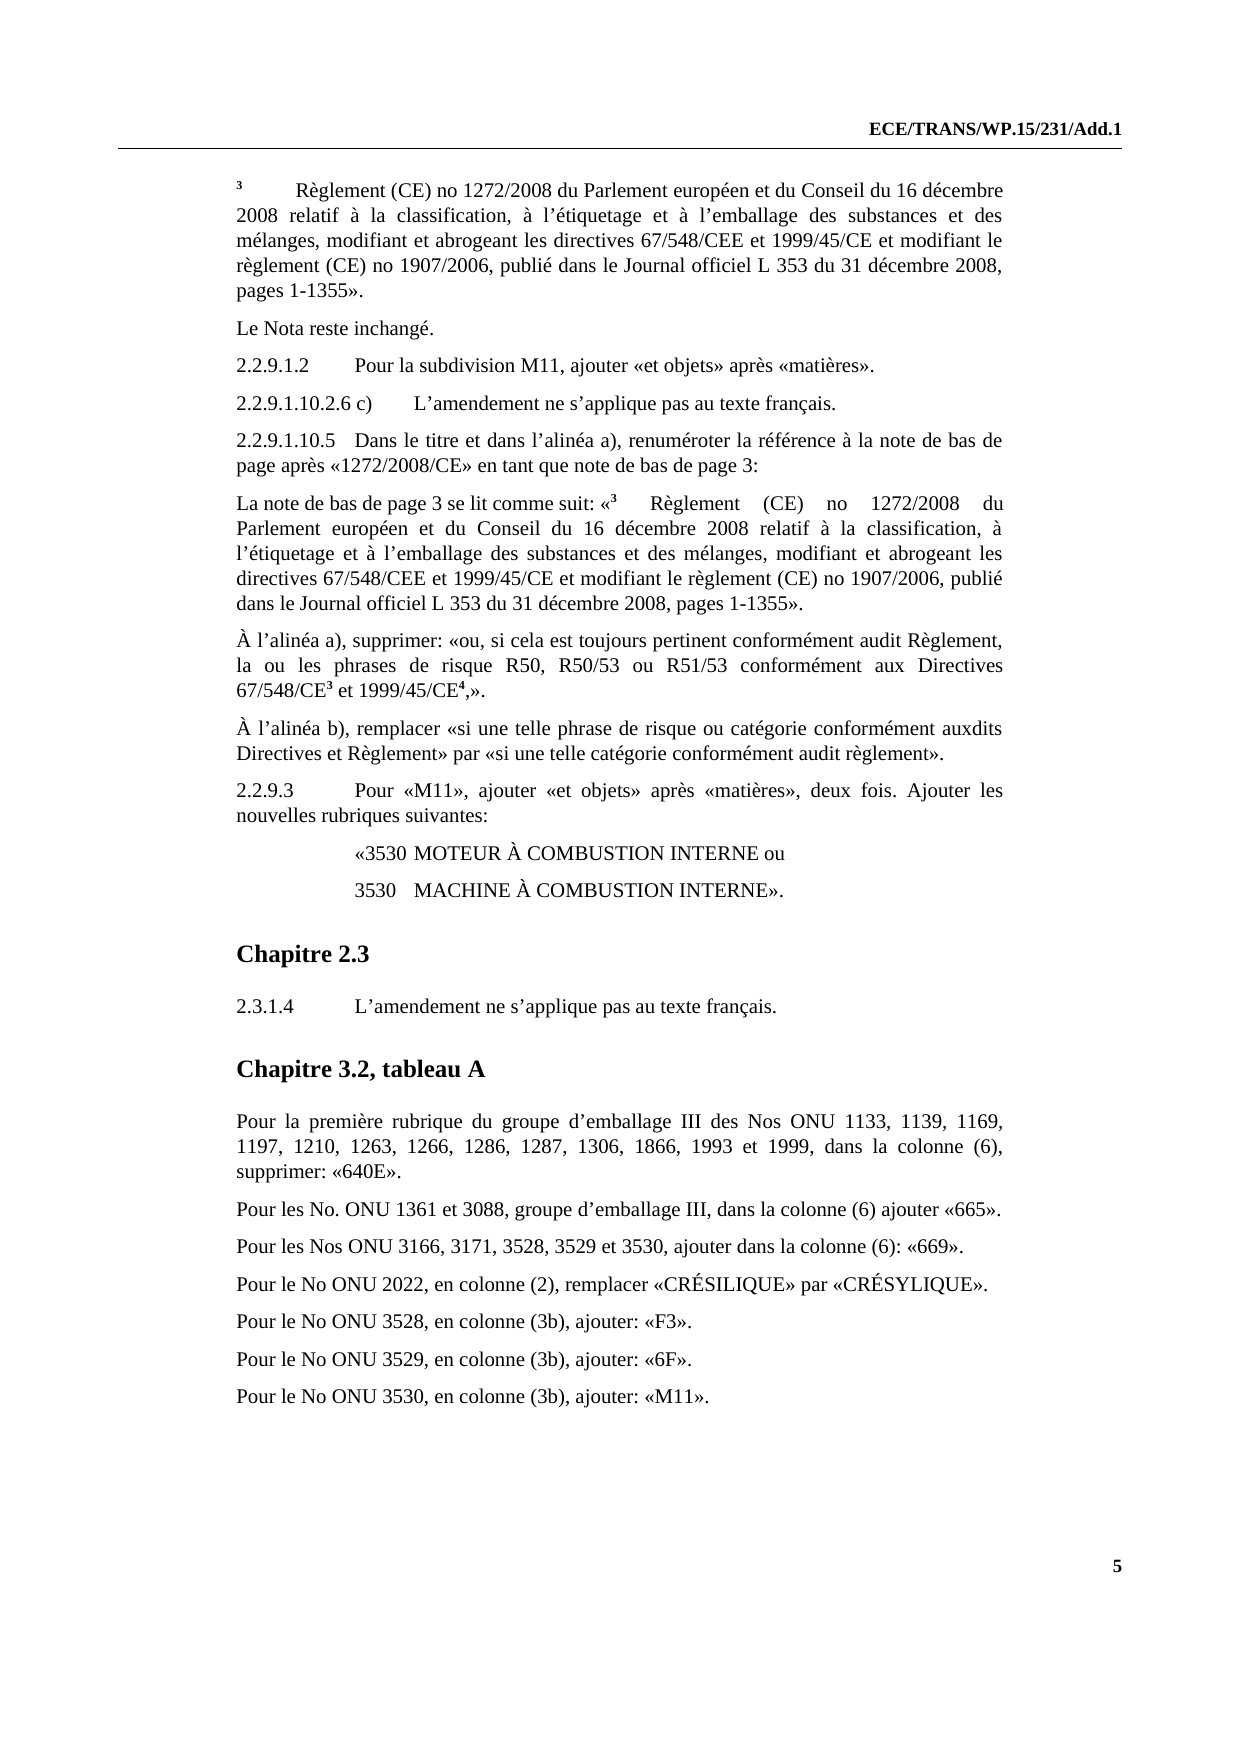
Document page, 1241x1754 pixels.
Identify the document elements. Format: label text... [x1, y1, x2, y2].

text 3530 MACHINE À COMBUSTION INTERNE». [354, 877, 1004, 902]
text 2.2.9.3 Pour «M11», ajouter «et objets» après «matières», deux fois. Ajouter les nouvelles rubriques suivantes: [236, 777, 1004, 827]
text Pour le No ONU 3529, en colonne (3b), ajouter: «6F». [236, 1346, 1004, 1371]
text À l’alinéa b), remplacer «si une telle phrase de risque ou catégorie conformément auxdits Directives et Règlement» par «si une telle catégorie conformément audit règlement». [236, 715, 1004, 765]
text 2.2.9.1.10.2.6 c) L’amendement ne s’applique pas au texte français. [236, 390, 1004, 415]
text Chapitre 2.3 [118, 940, 1004, 968]
text Le Nota reste inchangé. [236, 315, 1004, 340]
text 2.3.1.4 L’amendement ne s’applique pas au texte français. [236, 993, 1004, 1018]
text Chapitre 3.2, tableau A [118, 1055, 1004, 1083]
text 2.2.9.1.10.5 Dans le titre et dans l’alinéa a), renuméroter la référence à la note de bas de page après «1272/2008/CE» en tant que note de bas de page 3: [236, 427, 1004, 477]
text Pour le No ONU 2022, en colonne (2), remplacer «CRÉSILIQUE» par «CRÉSYLIQUE». [236, 1271, 1004, 1296]
text «3530 MOTEUR À COMBUSTION INTERNE ou [354, 840, 1004, 865]
text Pour les No. ONU 1361 et 3088, groupe d’emballage III, dans la colonne (6) ajouter «665». [236, 1196, 1004, 1221]
text Pour les Nos ONU 3166, 3171, 3528, 3529 et 3530, ajouter dans la colonne (6): «669». [236, 1233, 1004, 1258]
text À l’alinéa a), supprimer: «ou, si cela est toujours pertinent conformément audit Règlement, la ou les phrases de risque R50, R50/53 ou R51/53 conformément aux Directives 67/548/CE3 et 1999/45/CE4,». [236, 627, 1004, 702]
text Pour la première rubrique du groupe d’emballage III des Nos ONU 1133, 1139, 1169, 1197, 1210, 1263, 1266, 1286, 1287, 1306, 1866, 1993 et 1999, dans la colonne (6), supprimer: «640E». [236, 1108, 1004, 1183]
text La note de bas de page 3 se lit comme suit: «3 Règlement (CE) no 1272/2008 du Parlement européen et du Conseil du 16 décembre 2008 relatif à la classification, à l’étiquetage et à l’emballage des substances et des mélanges, modifiant et abrogeant les directives 67/548/CEE et 1999/45/CE et modifiant le règlement (CE) no 1907/2006, publié dans le Journal officiel L 353 du 31 décembre 2008, pages 1-1355». [236, 490, 1004, 615]
text 2.2.9.1.2 Pour la subdivision M11, ajouter «et objets» après «matières». [236, 352, 1004, 377]
text Pour le No ONU 3530, en colonne (3b), ajouter: «M11». [236, 1383, 1004, 1408]
text Pour le No ONU 3528, en colonne (3b), ajouter: «F3». [236, 1308, 1004, 1333]
